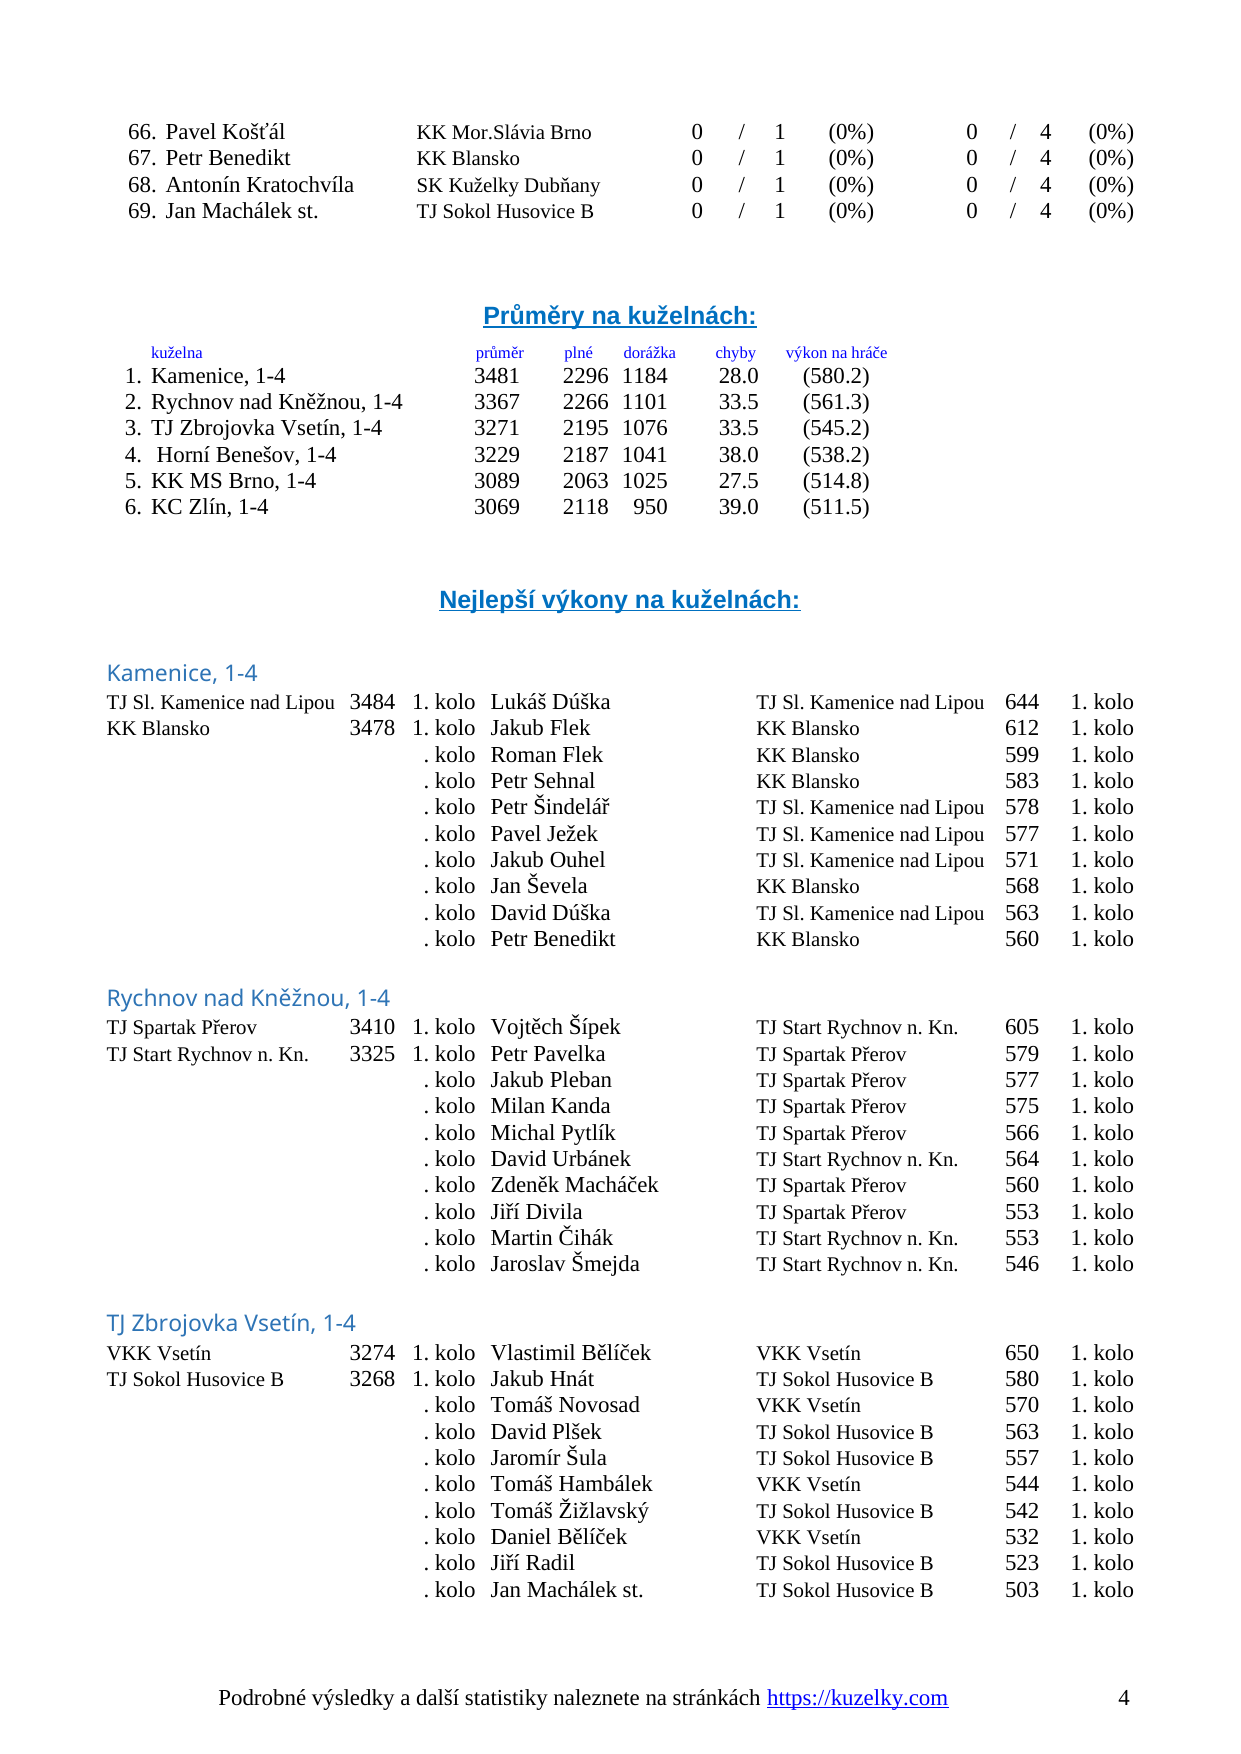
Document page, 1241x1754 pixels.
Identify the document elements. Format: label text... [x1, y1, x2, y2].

text TJ Start Rychnov n. Kn. 3325 1. kolo Petr Pavelka TJ Spartak Přerov 579 1. kolo [106, 1040, 1134, 1066]
subtitle Kamenice, 1-4 [106, 657, 1134, 688]
text . kolo Jaroslav Šmejda TJ Start Rychnov n. Kn. 546 1. kolo [106, 1251, 1134, 1277]
text . kolo Roman Flek KK Blansko 599 1. kolo [106, 741, 1134, 767]
text . kolo Petr Sehnal KK Blansko 583 1. kolo [106, 767, 1134, 793]
text 66. Pavel Košťál KK Mor.Slávia Brno 0 / 1 (0%) 0 / 4 (0%) [106, 118, 1134, 144]
text . kolo Daniel Bělíček VKK Vsetín 532 1. kolo [106, 1523, 1134, 1549]
text . kolo Jakub Pleban TJ Spartak Přerov 577 1. kolo [106, 1066, 1134, 1092]
text . kolo David Urbánek TJ Start Rychnov n. Kn. 564 1. kolo [106, 1145, 1134, 1171]
text . kolo David Plšek TJ Sokol Husovice B 563 1. kolo [106, 1418, 1134, 1444]
text TJ Sl. Kamenice nad Lipou 3484 1. kolo Lukáš Dúška TJ Sl. Kamenice nad Lipou 644 1. kolo [106, 688, 1134, 714]
text . kolo Jiří Divila TJ Spartak Přerov 553 1. kolo [106, 1198, 1134, 1224]
text Průměry na kuželnách: [94, 301, 1145, 330]
text VKK Vsetín 3274 1. kolo Vlastimil Bělíček VKK Vsetín 650 1. kolo [106, 1339, 1134, 1365]
text . kolo David Dúška TJ Sl. Kamenice nad Lipou 563 1. kolo [106, 899, 1134, 925]
text 1. Kamenice, 1-4 3481 2296 1184 28.0 (580.2) [106, 362, 1134, 388]
text kuželna průměr plné dorážka chyby výkon na hráče [106, 342, 1134, 362]
text TJ Sokol Husovice B 3268 1. kolo Jakub Hnát TJ Sokol Husovice B 580 1. kolo [106, 1365, 1134, 1391]
text . kolo Milan Kanda TJ Spartak Přerov 575 1. kolo [106, 1092, 1134, 1119]
text 5. KK MS Brno, 1-4 3089 2063 1025 27.5 (514.8) [106, 467, 1134, 493]
subtitle Rychnov nad Kněžnou, 1-4 [106, 982, 1134, 1013]
text 4. Horní Benešov, 1-4 3229 2187 1041 38.0 (538.2) [106, 441, 1134, 467]
text . kolo Martin Čihák TJ Start Rychnov n. Kn. 553 1. kolo [106, 1224, 1134, 1251]
text . kolo Tomáš Hambálek VKK Vsetín 544 1. kolo [106, 1470, 1134, 1497]
text 67. Petr Benedikt KK Blansko 0 / 1 (0%) 0 / 4 (0%) [106, 144, 1134, 171]
text 6. KC Zlín, 1-4 3069 2118 950 39.0 (511.5) [106, 493, 1134, 520]
text . kolo Jaromír Šula TJ Sokol Husovice B 557 1. kolo [106, 1444, 1134, 1470]
text . kolo Jan Ševela KK Blansko 568 1. kolo [106, 872, 1134, 899]
text 2. Rychnov nad Kněžnou, 1-4 3367 2266 1101 33.5 (561.3) [106, 388, 1134, 414]
text . kolo Jan Machálek st. TJ Sokol Husovice B 503 1. kolo [106, 1576, 1134, 1602]
text . kolo Petr Šindelář TJ Sl. Kamenice nad Lipou 578 1. kolo [106, 793, 1134, 820]
text TJ Spartak Přerov 3410 1. kolo Vojtěch Šípek TJ Start Rychnov n. Kn. 605 1. kolo [106, 1013, 1134, 1040]
text KK Blansko 3478 1. kolo Jakub Flek KK Blansko 612 1. kolo [106, 714, 1134, 741]
text . kolo Pavel Ježek TJ Sl. Kamenice nad Lipou 577 1. kolo [106, 820, 1134, 846]
text . kolo Zdeněk Macháček TJ Spartak Přerov 560 1. kolo [106, 1171, 1134, 1198]
text . kolo Petr Benedikt KK Blansko 560 1. kolo [106, 925, 1134, 952]
text . kolo Tomáš Novosad VKK Vsetín 570 1. kolo [106, 1391, 1134, 1418]
text . kolo Jiří Radil TJ Sokol Husovice B 523 1. kolo [106, 1549, 1134, 1576]
text 68. Antonín Kratochvíla SK Kuželky Dubňany 0 / 1 (0%) 0 / 4 (0%) [106, 171, 1134, 197]
text . kolo Michal Pytlík TJ Spartak Přerov 566 1. kolo [106, 1119, 1134, 1145]
text . kolo Tomáš Žižlavský TJ Sokol Husovice B 542 1. kolo [106, 1497, 1134, 1523]
text . kolo Jakub Ouhel TJ Sl. Kamenice nad Lipou 571 1. kolo [106, 846, 1134, 872]
text Nejlepší výkony na kuželnách: [94, 585, 1145, 614]
text 3. TJ Zbrojovka Vsetín, 1-4 3271 2195 1076 33.5 (545.2) [106, 414, 1134, 441]
text 69. Jan Machálek st. TJ Sokol Husovice B 0 / 1 (0%) 0 / 4 (0%) [106, 197, 1134, 223]
subtitle TJ Zbrojovka Vsetín, 1-4 [106, 1307, 1134, 1339]
